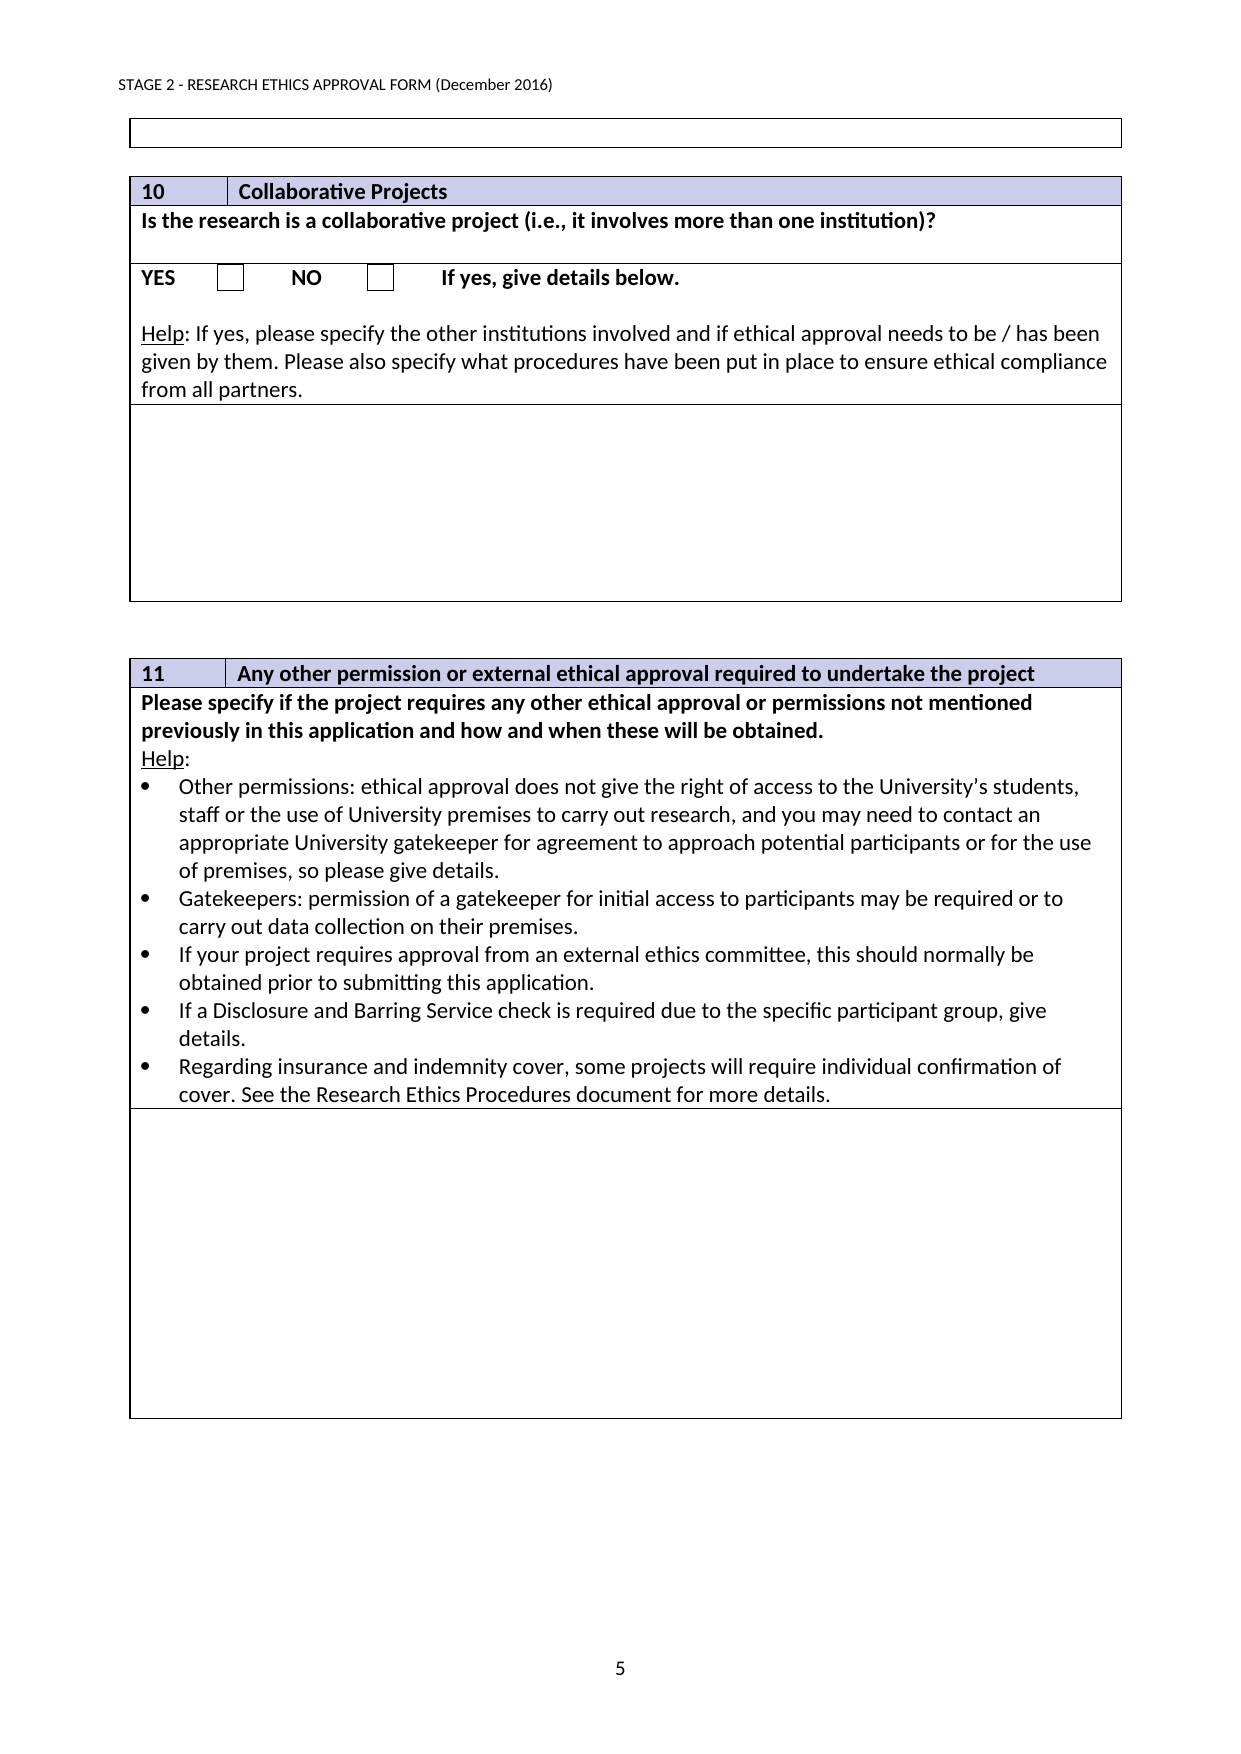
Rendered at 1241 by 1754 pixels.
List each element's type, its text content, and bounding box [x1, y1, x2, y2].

table_header 11 [131, 659, 225, 687]
table_cell Please specify if the project requires any other ethical approval or permissions not mentioned previously in this application and how and when these will be obtained. Help: Other permissions: ethical approval does not give the right of access to the University’s students, staff or the use of University premises to carry out research, and you may need to contact an appropriate University gatekeeper for agreement to approach potential participants or for the use of premises, so please give details. Gatekeepers: permission of a gatekeeper for initial access to participants may be required or to carry out data collection on their premises. If your project requires approval from an external ethics committee, this should normally be obtained prior to submitting this application. If a Disclosure and Barring Service check is required due to the specific participant group, give details. Regarding insurance and indemnity cover, some projects will require individual confirmation of cover. See the Research Ethics Procedures document for more details. [131, 688, 1121, 1108]
table_cell Is the research is a collaborative project (i.e., it involves more than one institution)? [131, 206, 1121, 262]
table_cell [131, 405, 1121, 601]
table_cell [131, 119, 1121, 147]
table_header 10 [131, 177, 227, 205]
table_cell [131, 1109, 1121, 1417]
table_cell YES NO If yes, give details below. Help: If yes, please specify the other institutions involved and if ethical approval needs to be / has been given by them. Please also specify what procedures have been put in place to ensure ethical compliance from all partners. [131, 264, 1121, 403]
table_header Any other permission or external ethical approval required to undertake the project [226, 659, 1121, 687]
table_header Collaborative Projects [228, 177, 1121, 205]
